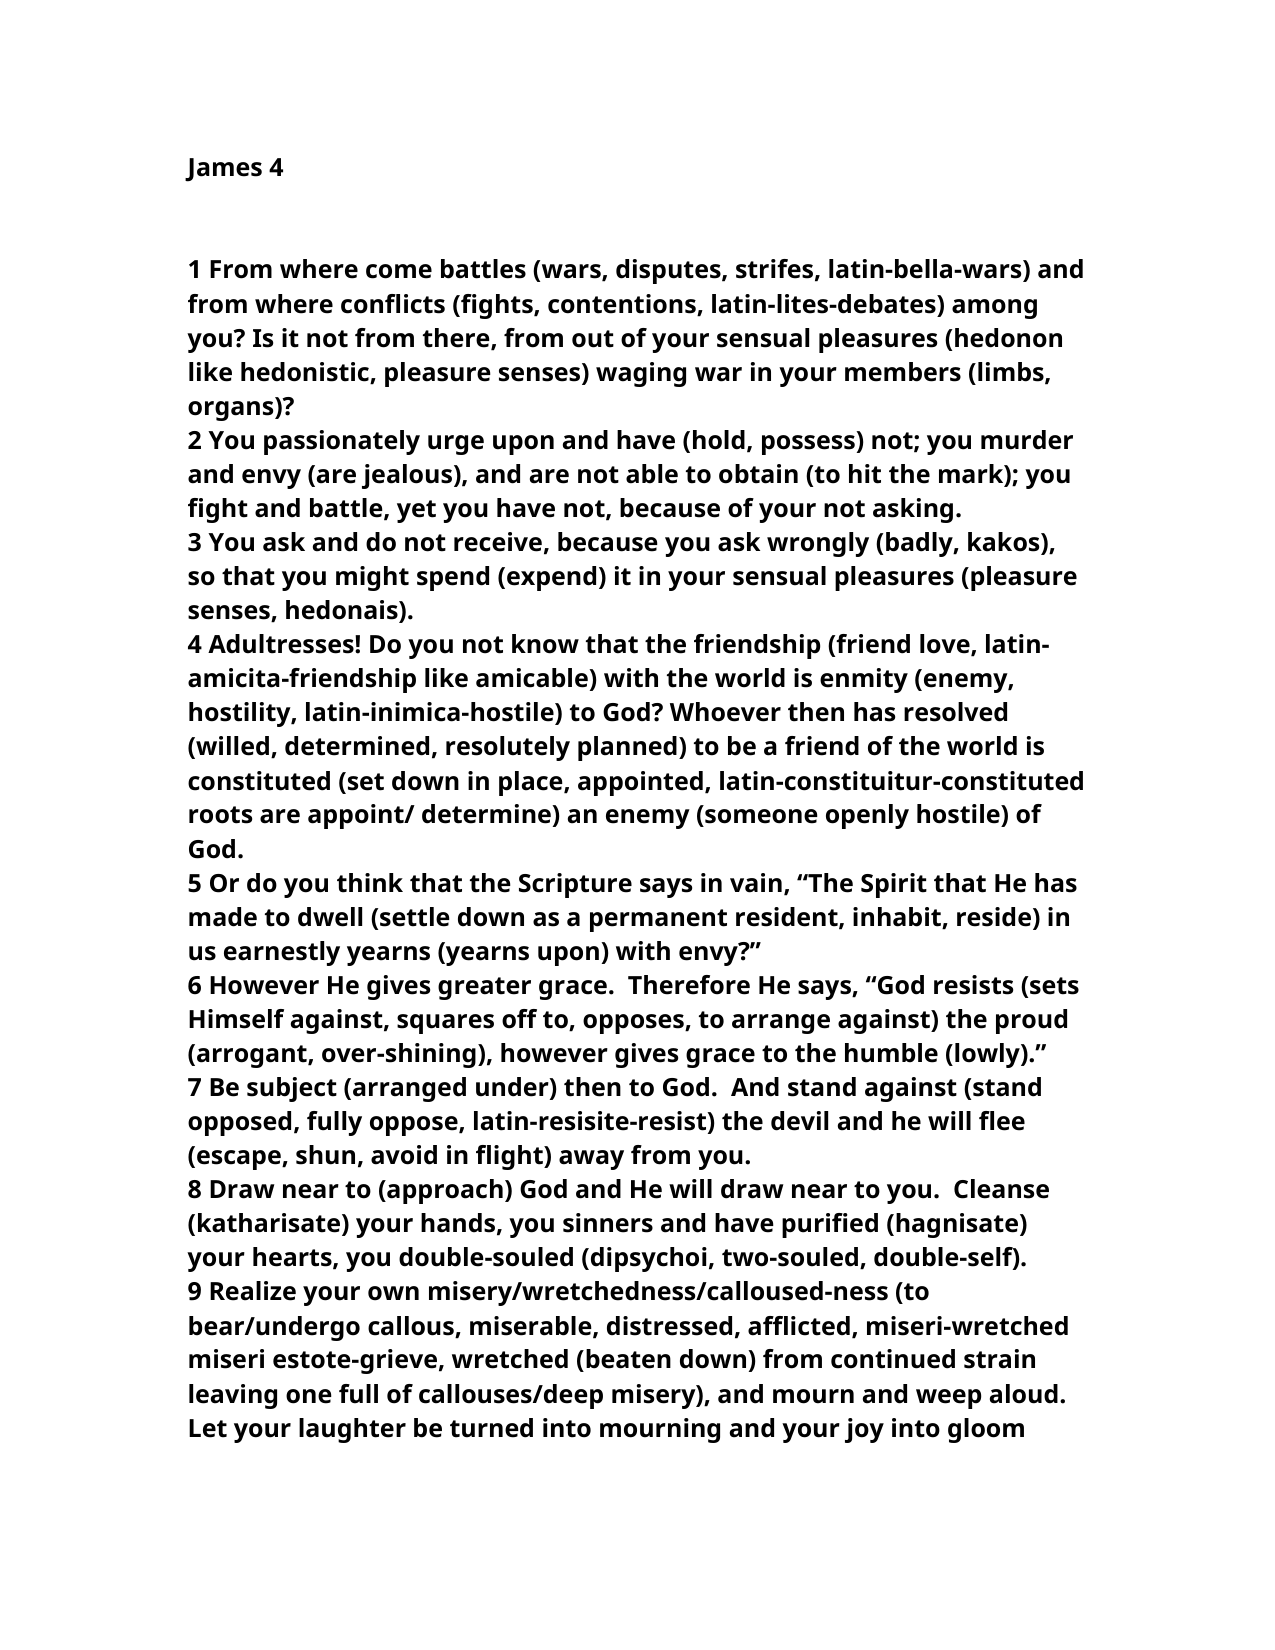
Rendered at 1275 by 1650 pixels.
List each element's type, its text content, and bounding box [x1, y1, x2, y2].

text 1 From where come battles (wars, disputes, strifes, latin-bella-wars) and from where conflicts (fights, contentions, latin-lites-debates) among you? Is it not from there, from out of your sensual pleasures (hedonon like hedonistic, pleasure senses) waging war in your members (limbs, organs)? [187, 252, 1087, 422]
text 6 However He gives greater grace. Therefore He says, “God resists (sets Himself against, squares off to, opposes, to arrange against) the proud (arrogant, over-shining), however gives grace to the humble (lowly).” [187, 967, 1087, 1070]
text 5 Or do you think that the Scripture says in vain, “The Spirit that He has made to dwell (settle down as a permanent resident, inhabit, reside) in us earnestly yearns (yearns upon) with envy?” [187, 865, 1087, 967]
text 7 Be subject (arranged under) then to God. And stand against (stand opposed, fully oppose, latin-resisite-resist) the devil and he will flee (escape, shun, avoid in flight) away from you. [187, 1070, 1087, 1172]
text James 4 [187, 150, 1087, 184]
text 3 You ask and do not receive, because you ask wrongly (badly, kakos), so that you might spend (expend) it in your sensual pleasures (pleasure senses, hedonais). [187, 525, 1087, 627]
text 4 Adultresses! Do you not know that the friendship (friend love, latin-amicita-friendship like amicable) with the world is enmity (enemy, hostility, latin-inimica-hostile) to God? Whoever then has resolved (willed, determined, resolutely planned) to be a friend of the world is constituted (set down in place, appointed, latin-constituitur-constituted roots are appoint/ determine) an enemy (someone openly hostile) of God. [187, 627, 1087, 865]
text 8 Draw near to (approach) God and He will draw near to you. Cleanse (katharisate) your hands, you sinners and have purified (hagnisate) your hearts, you double-souled (dipsychoi, two-souled, double-self). [187, 1172, 1087, 1274]
text 2 You passionately urge upon and have (hold, possess) not; you murder and envy (are jealous), and are not able to obtain (to hit the mark); you fight and battle, yet you have not, because of your not asking. [187, 422, 1087, 525]
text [187, 1274, 1087, 1444]
